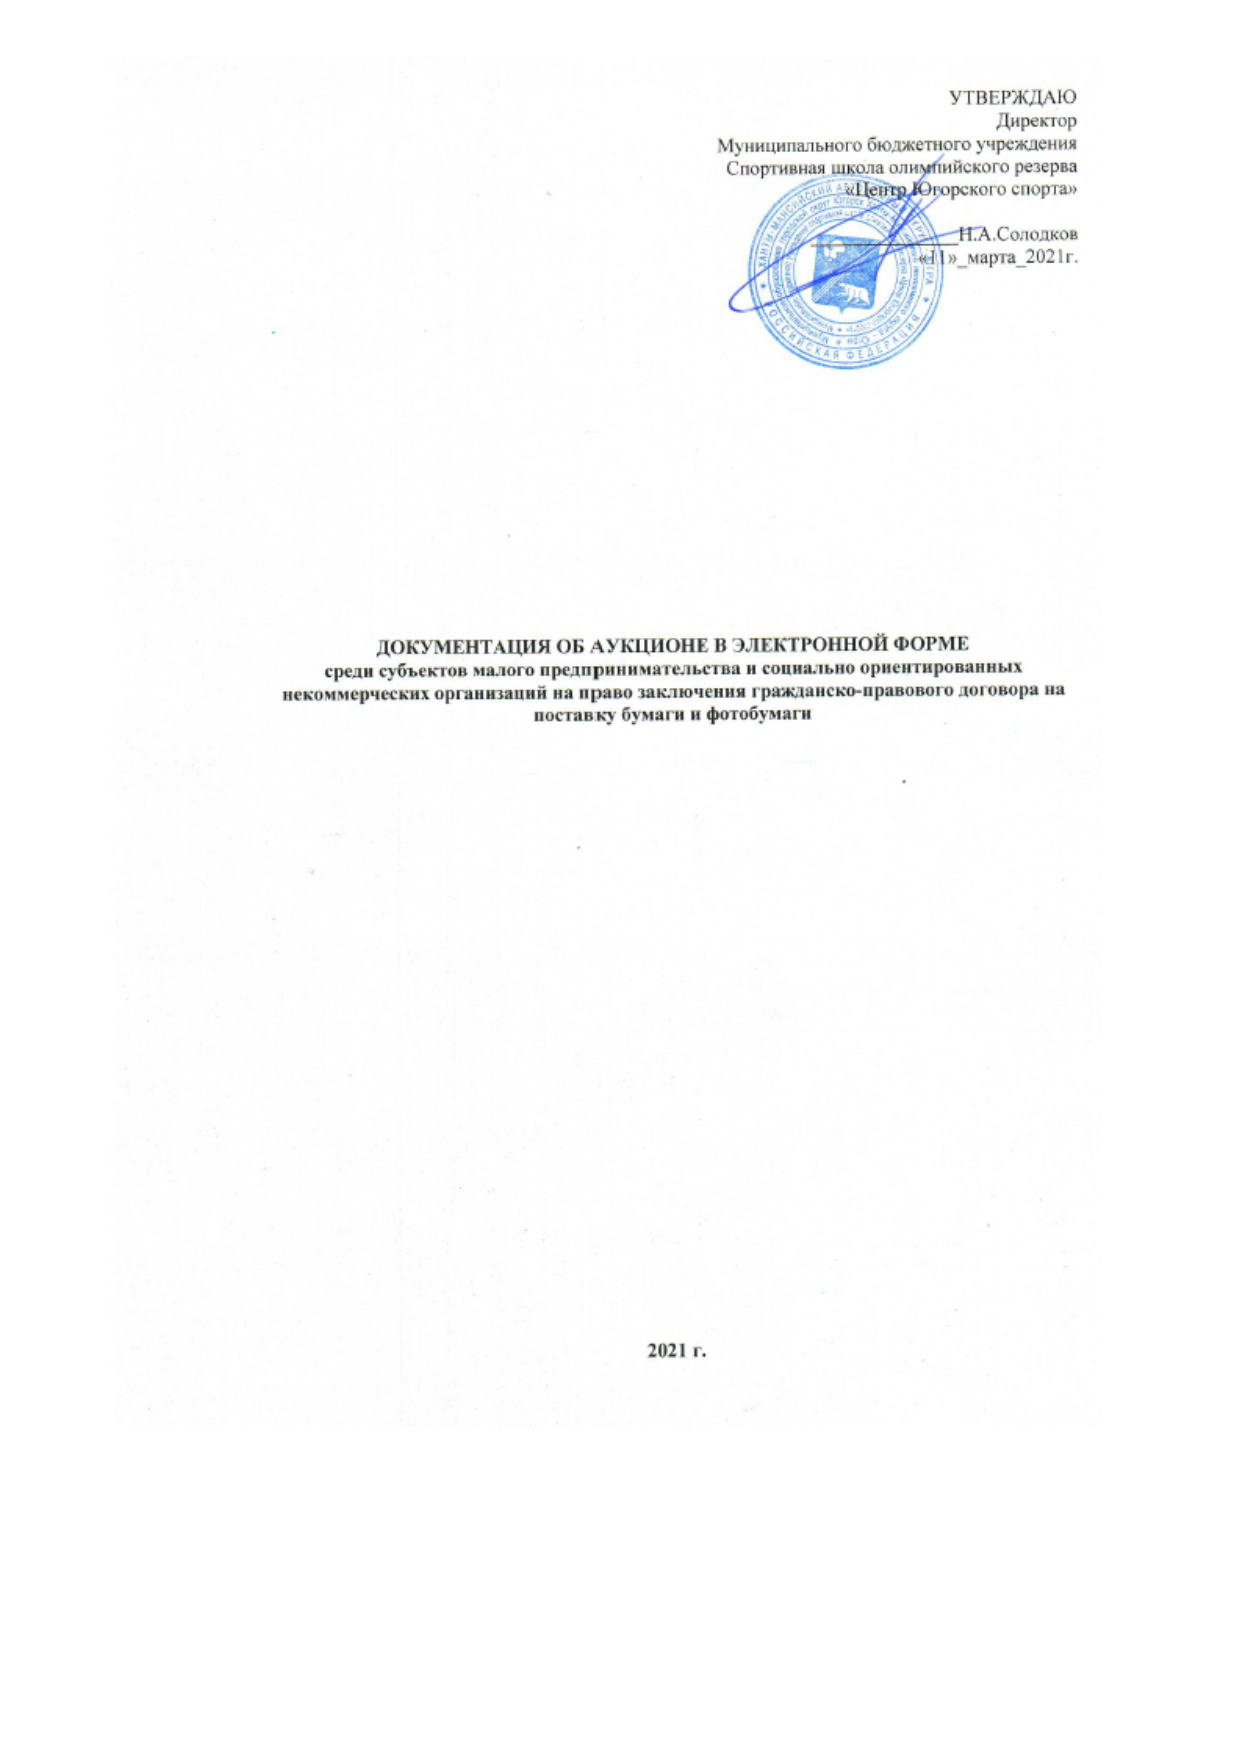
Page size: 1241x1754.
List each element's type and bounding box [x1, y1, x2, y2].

picture [108, 56, 1103, 1427]
